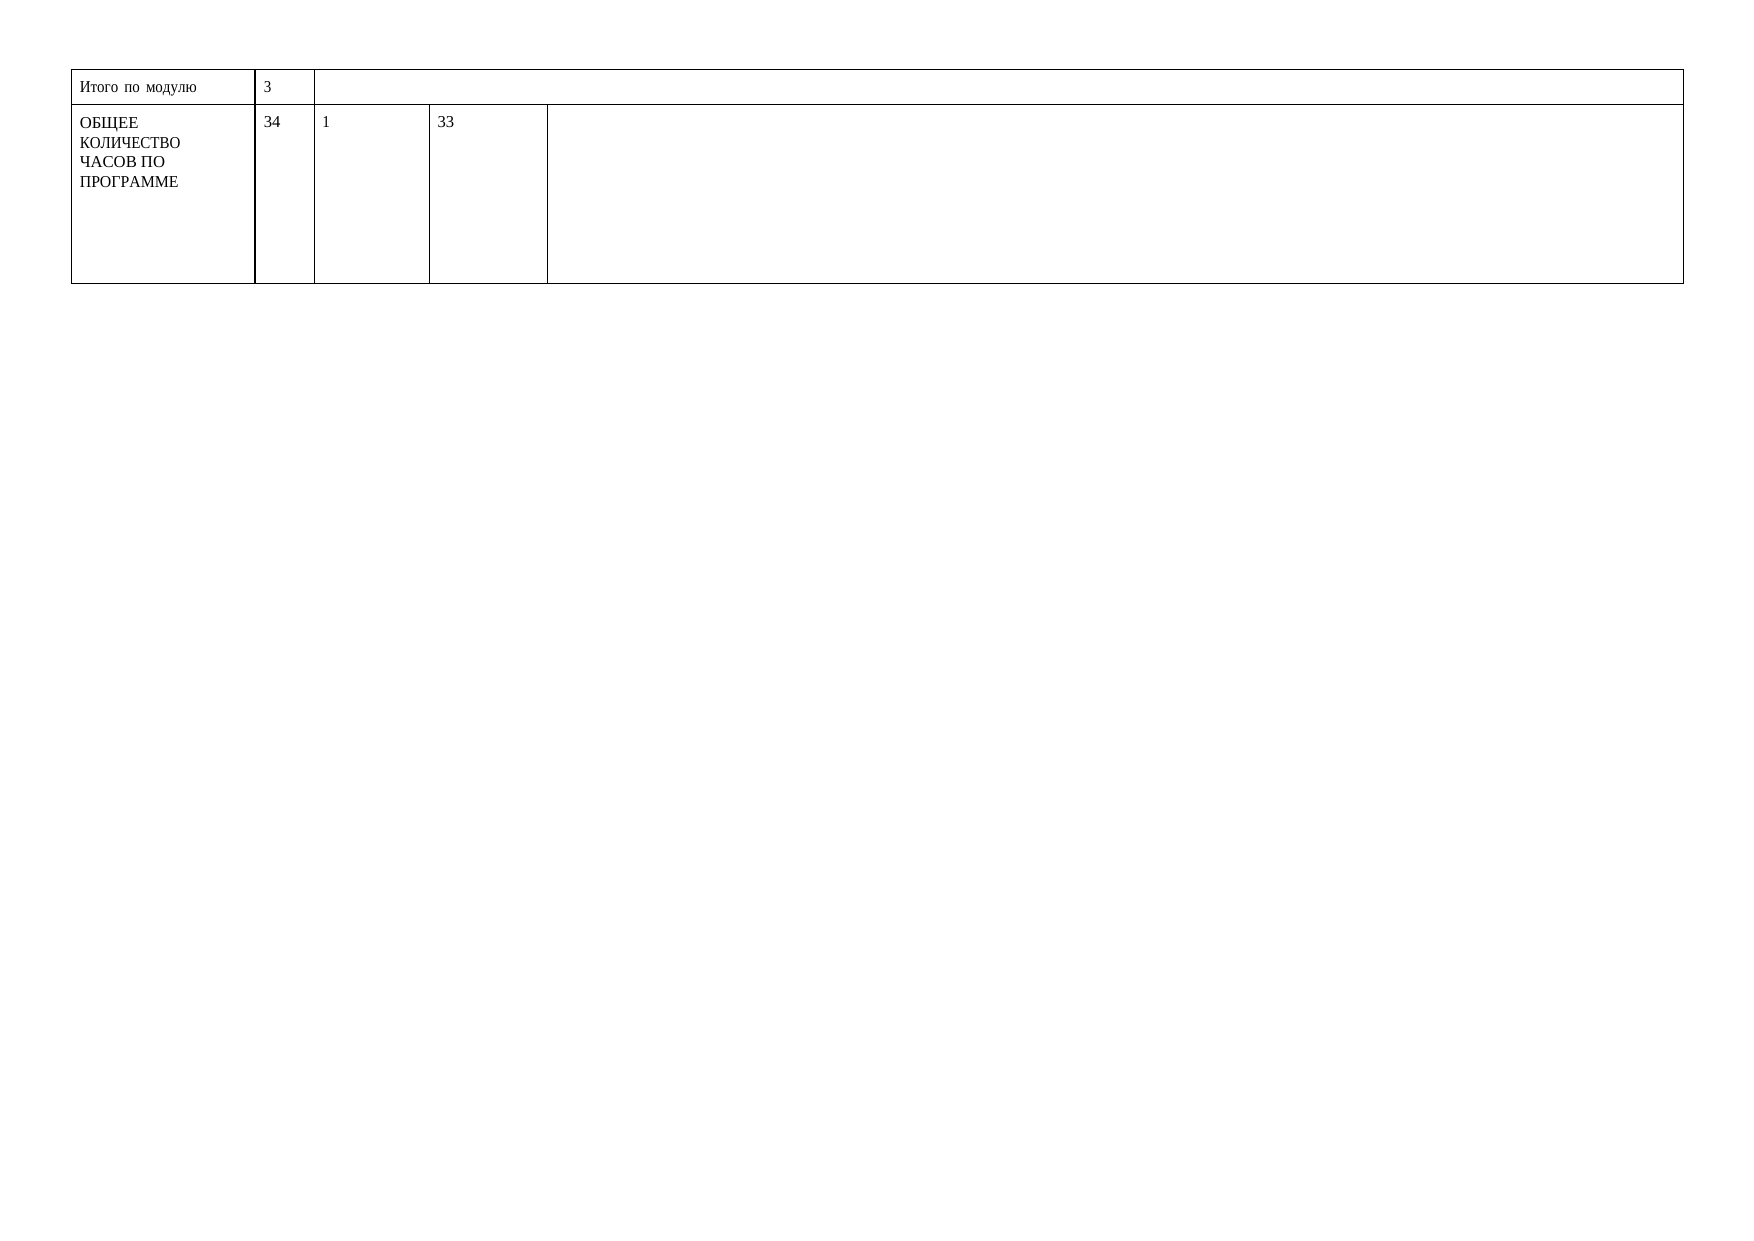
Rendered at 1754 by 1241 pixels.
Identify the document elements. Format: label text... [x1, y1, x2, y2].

table_cell [548, 105, 1683, 283]
table_cell 34 [256, 105, 314, 283]
table_cell Итого по модулю [72, 70, 254, 104]
table_cell ОБЩЕЕ КОЛИЧЕСТВО ЧАСОВ ПО ПРОГРАММЕ [72, 105, 254, 283]
table_cell [315, 70, 1683, 104]
table_cell 1 [315, 105, 429, 283]
table_cell 3 [256, 70, 314, 104]
table_cell 33 [430, 105, 547, 283]
